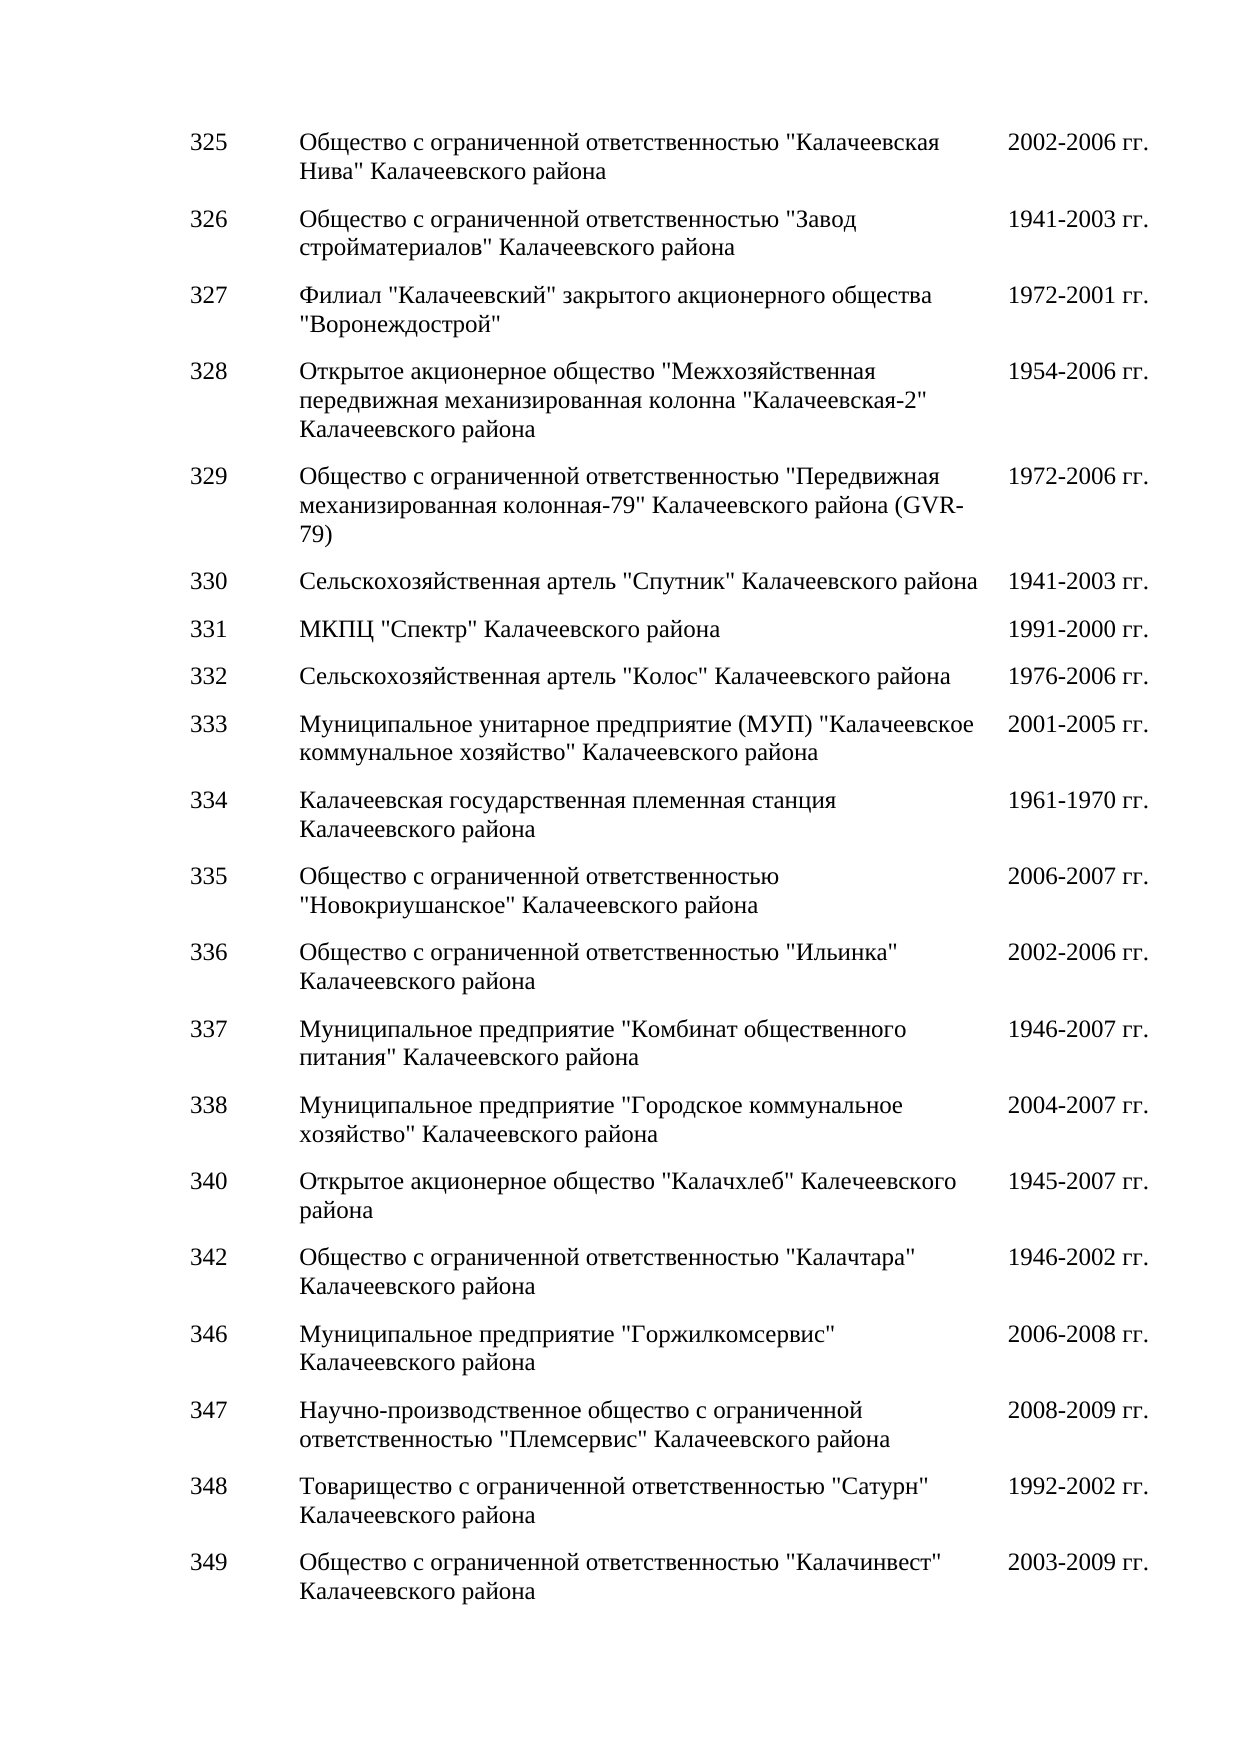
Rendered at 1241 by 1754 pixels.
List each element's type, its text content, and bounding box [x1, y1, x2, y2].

table_cell 337 [177, 1004, 287, 1081]
table_cell 330 [177, 557, 287, 604]
table_cell 1941-2003 гг. [995, 194, 1177, 271]
table_cell 2006-2008 гг. [995, 1309, 1177, 1386]
table_cell 1991-2000 гг. [995, 604, 1177, 652]
table_cell 332 [177, 652, 287, 699]
table_cell 327 [177, 271, 287, 347]
table_cell 1946-2007 гг. [995, 1004, 1177, 1081]
table_cell 340 [177, 1157, 287, 1233]
table_cell 329 [177, 452, 287, 557]
table_cell 326 [177, 194, 287, 271]
table_cell 336 [177, 928, 287, 1004]
table_cell 333 [177, 699, 287, 776]
table_cell 338 [177, 1081, 287, 1157]
table_cell Муниципальное предприятие "Комбинат общественного питания" Калачеевского района [287, 1004, 995, 1081]
table_cell 1954-2006 гг. [995, 347, 1177, 452]
table_cell Товарищество с ограниченной ответственностью "Сатурн" Калачеевского района [287, 1462, 995, 1538]
table_cell 2002-2006 гг. [995, 928, 1177, 1004]
table_cell Общество с ограниченной ответственностью "Завод стройматериалов" Калачеевского района [287, 194, 995, 271]
table_cell 334 [177, 776, 287, 852]
table_cell 1946-2002 гг. [995, 1233, 1177, 1309]
table_cell 1972-2001 гг. [995, 271, 1177, 347]
table_cell 328 [177, 347, 287, 452]
table_cell 2001-2005 гг. [995, 699, 1177, 776]
table_cell 346 [177, 1309, 287, 1386]
table_cell 1992-2002 гг. [995, 1462, 1177, 1538]
table_cell 331 [177, 604, 287, 652]
table_cell Общество с ограниченной ответственностью "Калачеевская Нива" Калачеевского района [287, 118, 995, 194]
table_cell 335 [177, 852, 287, 928]
table_cell Муниципальное предприятие "Горжилкомсервис" Калачеевского района [287, 1309, 995, 1386]
table_cell Общество с ограниченной ответственностью "Передвижная механизированная колонная-79" Калачеевского района (GVR-79) [287, 452, 995, 557]
table_cell 342 [177, 1233, 287, 1309]
table_cell 2008-2009 гг. [995, 1386, 1177, 1462]
table_cell 2006-2007 гг. [995, 852, 1177, 928]
table_cell Муниципальное унитарное предприятие (МУП) "Калачеевское коммунальное хозяйство" Калачеевского района [287, 699, 995, 776]
table_cell Общество с ограниченной ответственностью "Ильинка" Калачеевского района [287, 928, 995, 1004]
table_cell 2004-2007 гг. [995, 1081, 1177, 1157]
table_cell 2002-2006 гг. [995, 118, 1177, 194]
table_cell Научно-производственное общество с ограниченной ответственностью "Племсервис" Калачеевского района [287, 1386, 995, 1462]
table_cell Сельскохозяйственная артель "Колос" Калачеевского района [287, 652, 995, 699]
table_cell Филиал "Калачеевский" закрытого акционерного общества "Воронеждострой" [287, 271, 995, 347]
table_cell МКПЦ "Спектр" Калачеевского района [287, 604, 995, 652]
table_cell 1976-2006 гг. [995, 652, 1177, 699]
table_cell Общество с ограниченной ответственностью "Новокриушанское" Калачеевского района [287, 852, 995, 928]
table_cell 1972-2006 гг. [995, 452, 1177, 557]
table_cell 348 [177, 1462, 287, 1538]
table_cell Муниципальное предприятие "Городское коммунальное хозяйство" Калачеевского района [287, 1081, 995, 1157]
table_cell Открытое акционерное общество "Межхозяйственная передвижная механизированная колонна "Калачеевская-2" Калачеевского района [287, 347, 995, 452]
table_cell 1941-2003 гг. [995, 557, 1177, 604]
table_cell Сельскохозяйственная артель "Спутник" Калачеевского района [287, 557, 995, 604]
table_cell 1961-1970 гг. [995, 776, 1177, 852]
table_cell 349 [177, 1538, 287, 1614]
table_cell Общество с ограниченной ответственностью "Калачинвест" Калачеевского района [287, 1538, 995, 1614]
table_cell Открытое акционерное общество "Калачхлеб" Калечеевского района [287, 1157, 995, 1233]
table_cell 2003-2009 гг. [995, 1538, 1177, 1614]
table_cell 347 [177, 1386, 287, 1462]
table_cell 325 [177, 118, 287, 194]
table_cell 1945-2007 гг. [995, 1157, 1177, 1233]
table_cell Калачеевская государственная племенная станция Калачеевского района [287, 776, 995, 852]
table_cell Общество с ограниченной ответственностью "Калачтара" Калачеевского района [287, 1233, 995, 1309]
